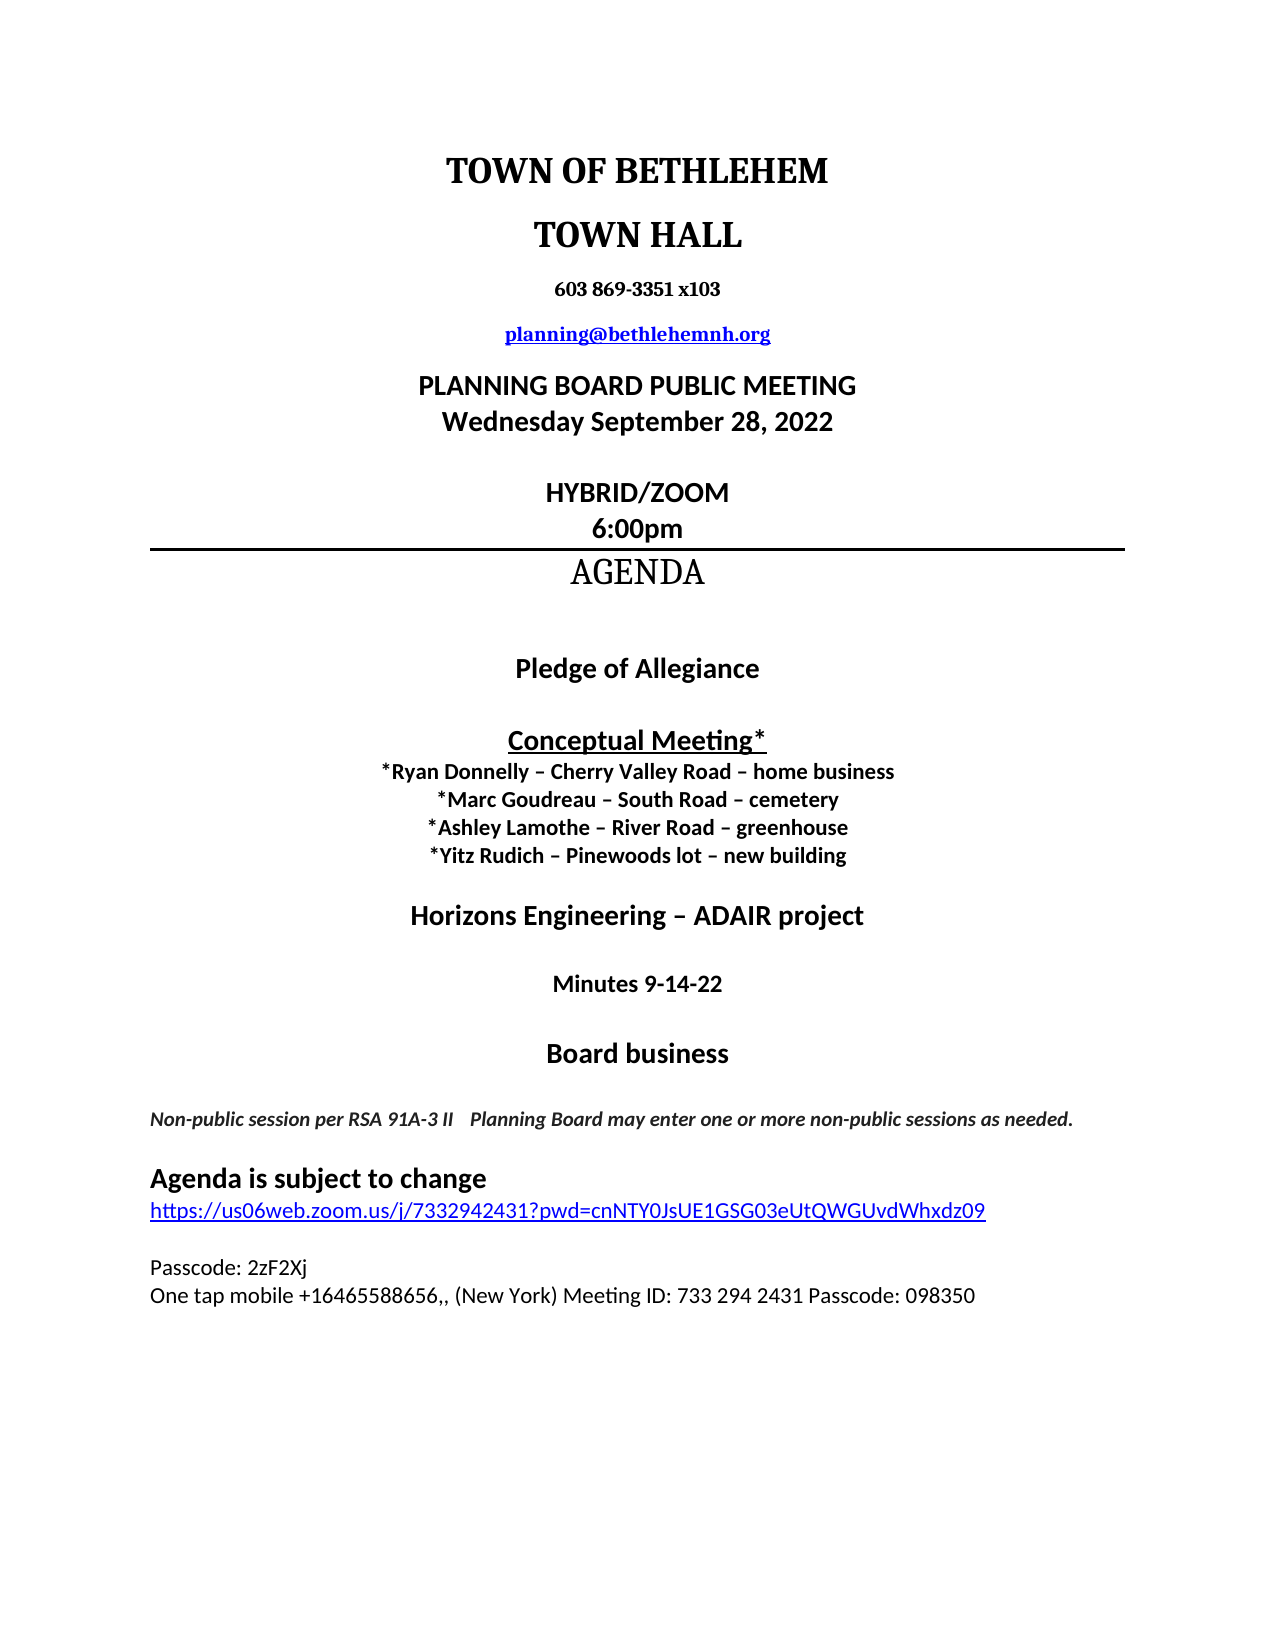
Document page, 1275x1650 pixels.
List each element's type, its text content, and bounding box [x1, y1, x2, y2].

text PLANNING BOARD PUBLIC MEETING [150, 367, 1125, 403]
text TOWN OF BETHLEHEM [150, 150, 1125, 193]
text Pledge of Allegiance [150, 650, 1125, 686]
text *Ryan Donnelly – Cherry Valley Road – home business [150, 757, 1125, 785]
text *Marc Goudreau – South Road – cemetery [150, 785, 1125, 813]
text *Ashley Lamothe – River Road – greenhouse [150, 813, 1125, 841]
text Non-public session per RSA 91A-3 II Planning Board may enter one or more non-public sessions as needed. [150, 1106, 1125, 1131]
text Agenda is subject to change https://us06web.zoom.us/j/7332942431?pwd=cnNTY0JsUE1GSG03eUtQWGUvdWhxdz09 [150, 1161, 1125, 1224]
text Conceptual Meeting* [150, 722, 1125, 757]
text HYBRID/ZOOM [150, 474, 1125, 510]
text Minutes 9-14-22 [150, 969, 1125, 999]
text *Yitz Rudich – Pinewoods lot – new building [150, 841, 1125, 869]
text AGENDA [150, 551, 1125, 594]
text 603 869-3351 x103 [150, 278, 1125, 302]
text Horizons Engineering – ADAIR project [150, 897, 1125, 933]
text Board business [150, 1035, 1125, 1070]
text 6:00pm [150, 510, 1125, 548]
text Passcode: 2zF2Xj One tap mobile +16465588656,, (New York) Meeting ID: 733 294 2431 Passcode: 098350 [150, 1253, 1125, 1309]
text Wednesday September 28, 2022 [150, 403, 1125, 439]
text TOWN HALL [150, 214, 1125, 257]
text planning@bethlehemnh.org [150, 323, 1125, 347]
